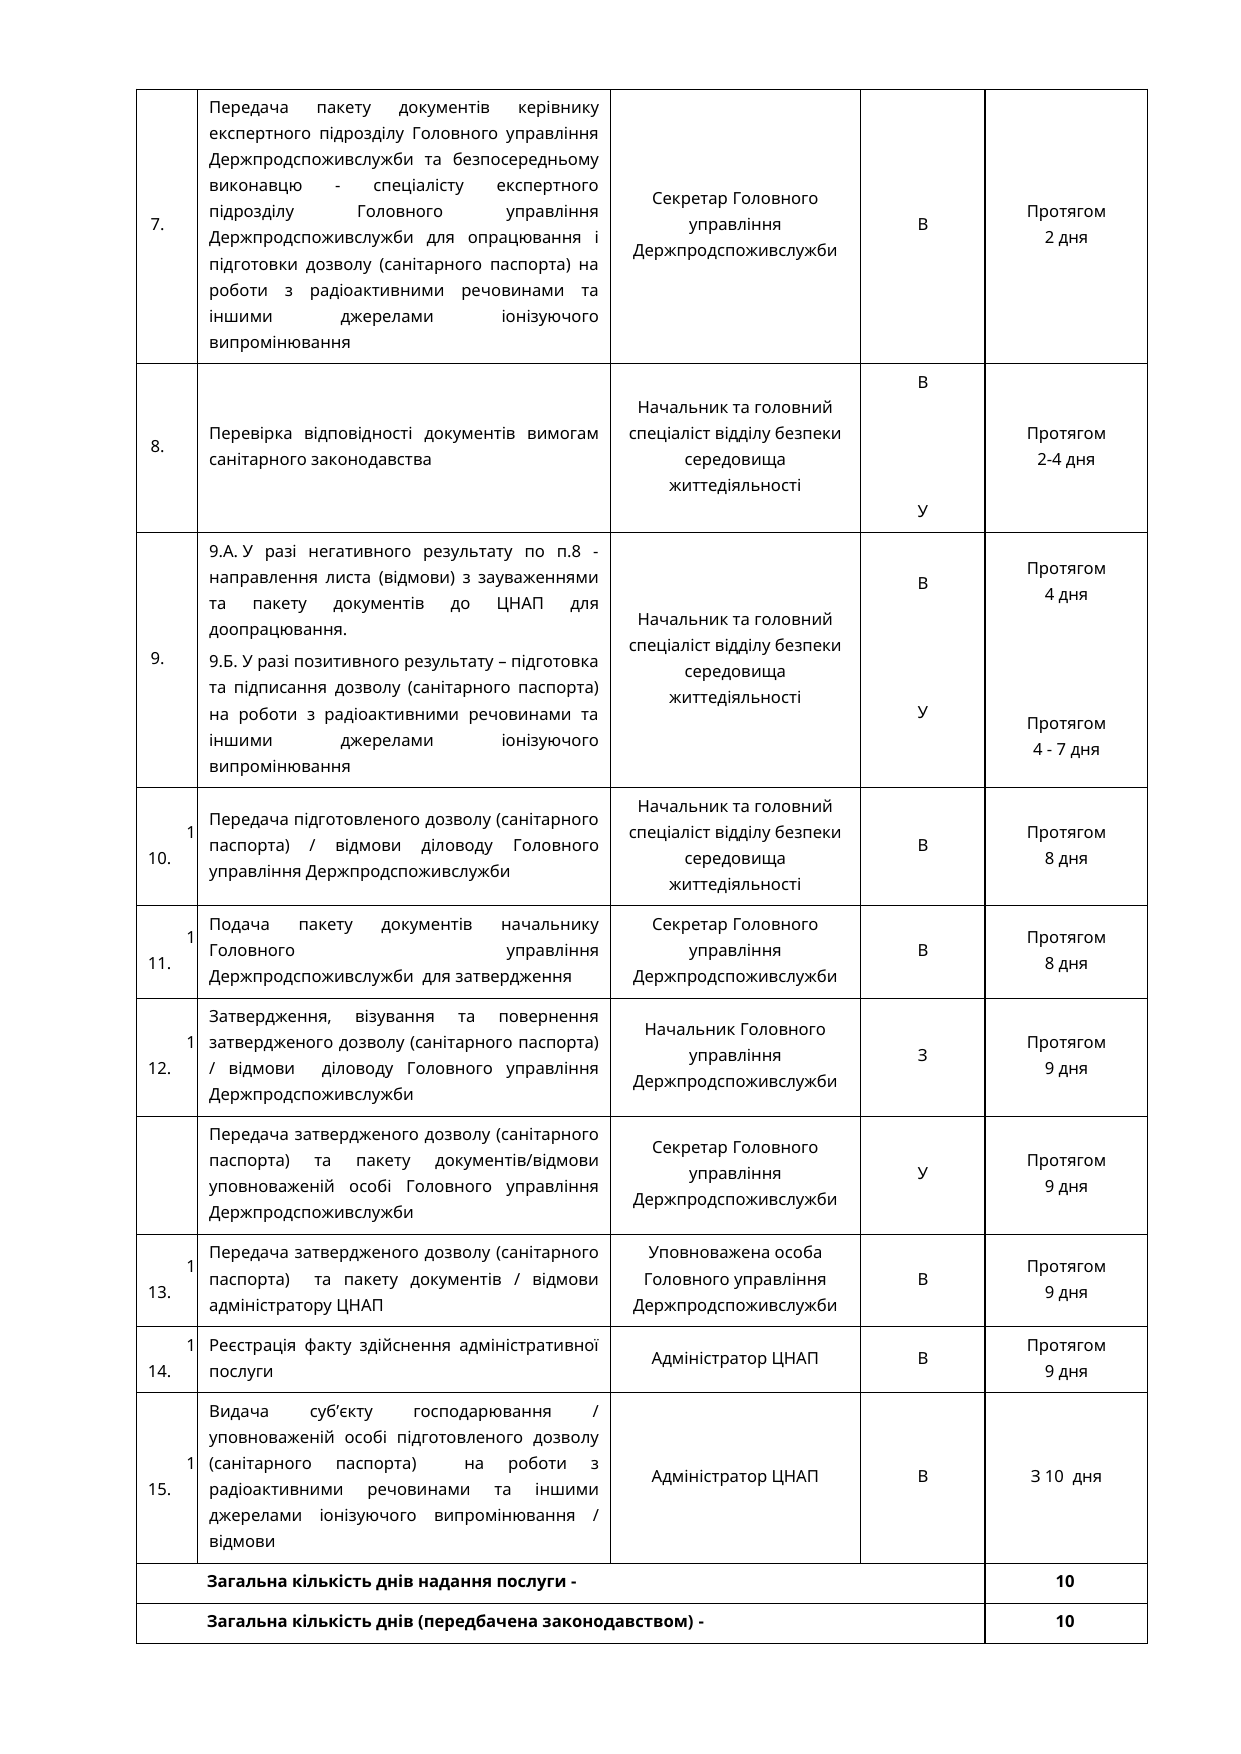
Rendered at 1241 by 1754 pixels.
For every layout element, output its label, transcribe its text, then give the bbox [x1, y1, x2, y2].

table_cell Адміністратор ЦНАП [611, 1393, 860, 1562]
table_cell В [861, 906, 984, 997]
table_cell Подача пакету документів начальнику Головного управління Держпродспоживслужби для затвердження [198, 906, 610, 997]
table_cell В [861, 1393, 984, 1562]
table_cell 10 [986, 1564, 1147, 1603]
table_cell Передача затвердженого дозволу (санітарного паспорта) та пакету документів/відмови уповноваженій особі Головного управління Держпродспоживслужби [198, 1117, 610, 1234]
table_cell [611, 90, 860, 363]
table_cell Протягом 9 дня [986, 999, 1147, 1116]
table_cell В У [861, 533, 984, 787]
table_cell Загальна кількість днів надання послуги - [137, 1564, 984, 1603]
table_cell 114. [137, 1327, 197, 1392]
table_cell Перевірка відповідності документів вимогам санітарного законодавства [198, 364, 610, 532]
table_cell Затвердження, візування та повернення затвердженого дозволу (санітарного паспорта) / відмови діловоду Головного управління Держпродспоживслужби [198, 999, 610, 1116]
table_cell 112. [137, 999, 197, 1116]
table_cell 9. [137, 533, 197, 787]
table_cell Видача суб’єкту господарювання / уповноваженій особі підготовленого дозволу (санітарного паспорта) на роботи з радіоактивними речовинами та іншими джерелами іонізуючого випромінювання / відмови [198, 1393, 610, 1562]
table_cell Протягом 2 дня [986, 90, 1147, 363]
table_cell 113. [137, 1235, 197, 1326]
table_cell З 10 дня [986, 1393, 1147, 1562]
table_cell Протягом 8 дня [986, 906, 1147, 997]
table_cell Начальник та головний спеціаліст відділу безпеки середовища життедіяльності [611, 788, 860, 905]
table_cell 10 [986, 1604, 1147, 1643]
table_cell В [861, 1235, 984, 1326]
table_cell Загальна кількість днів (передбачена законодавством) - [137, 1604, 984, 1643]
table_cell Протягом 2-4 дня [986, 364, 1147, 532]
table_cell З [861, 999, 984, 1116]
table_cell Уповноважена особа Головного управління Держпродспоживслужби [611, 1235, 860, 1326]
table_cell Передача підготовленого дозволу (санітарного паспорта) / відмови діловоду Головного управління Держпродспоживслужби [198, 788, 610, 905]
table_cell В [861, 90, 984, 363]
table_cell Реєстрація факту здійснення адміністративної послуги [198, 1327, 610, 1392]
table_cell Протягом 4 дня Протягом 4 - 7 дня [986, 533, 1147, 787]
table_cell Начальник Головного управління Держпродспоживслужби [611, 999, 860, 1116]
table_cell Передача пакету документів керівнику експертного підрозділу Головного управління Держпродспоживслужби та безпосередньому виконавцю - спеціалісту експертного підрозділу Головного управління Держпродспоживслужби для опрацювання і підготовки дозволу (санітарного паспорта) на роботи з радіоактивними речовинами та іншими джерелами іонізуючого випромінювання [198, 90, 610, 363]
table_cell Протягом 9 дня [986, 1327, 1147, 1392]
table_cell 7. [137, 90, 197, 363]
table_cell 8. [137, 364, 197, 532]
table_cell 9.А. У разі негативного результату по п.8 - направлення листа (відмови) з зауваженнями та пакету документів до ЦНАП для доопрацювання. 9.Б. У разі позитивного результату – підготовка та підписання дозволу (санітарного паспорта) на роботи з радіоактивними речовинами та іншими джерелами іонізуючого випромінювання [198, 533, 610, 787]
table_cell В [861, 788, 984, 905]
table_cell Начальник та головний спеціаліст відділу безпеки середовища життедіяльності [611, 533, 860, 787]
table_cell [137, 1117, 197, 1234]
table_cell Протягом 9 дня [986, 1235, 1147, 1326]
table_cell 115. [137, 1393, 197, 1562]
table_cell 111. [137, 906, 197, 997]
table_cell Начальник та головний спеціаліст відділу безпеки середовища життедіяльності [611, 364, 860, 532]
table_cell Протягом 9 дня [986, 1117, 1147, 1234]
table_cell У [861, 1117, 984, 1234]
table_cell 110. [137, 788, 197, 905]
table_cell В У [861, 364, 984, 532]
table_cell Адміністратор ЦНАП [611, 1327, 860, 1392]
table_cell В [861, 1327, 984, 1392]
table_cell Секретар Головного управління Держпродспоживслужби [611, 1117, 860, 1234]
table_cell Секретар Головного управління Держпродспоживслужби [611, 906, 860, 997]
table_cell Протягом 8 дня [986, 788, 1147, 905]
table_cell Передача затвердженого дозволу (санітарного паспорта) та пакету документів / відмови адміністратору ЦНАП [198, 1235, 610, 1326]
